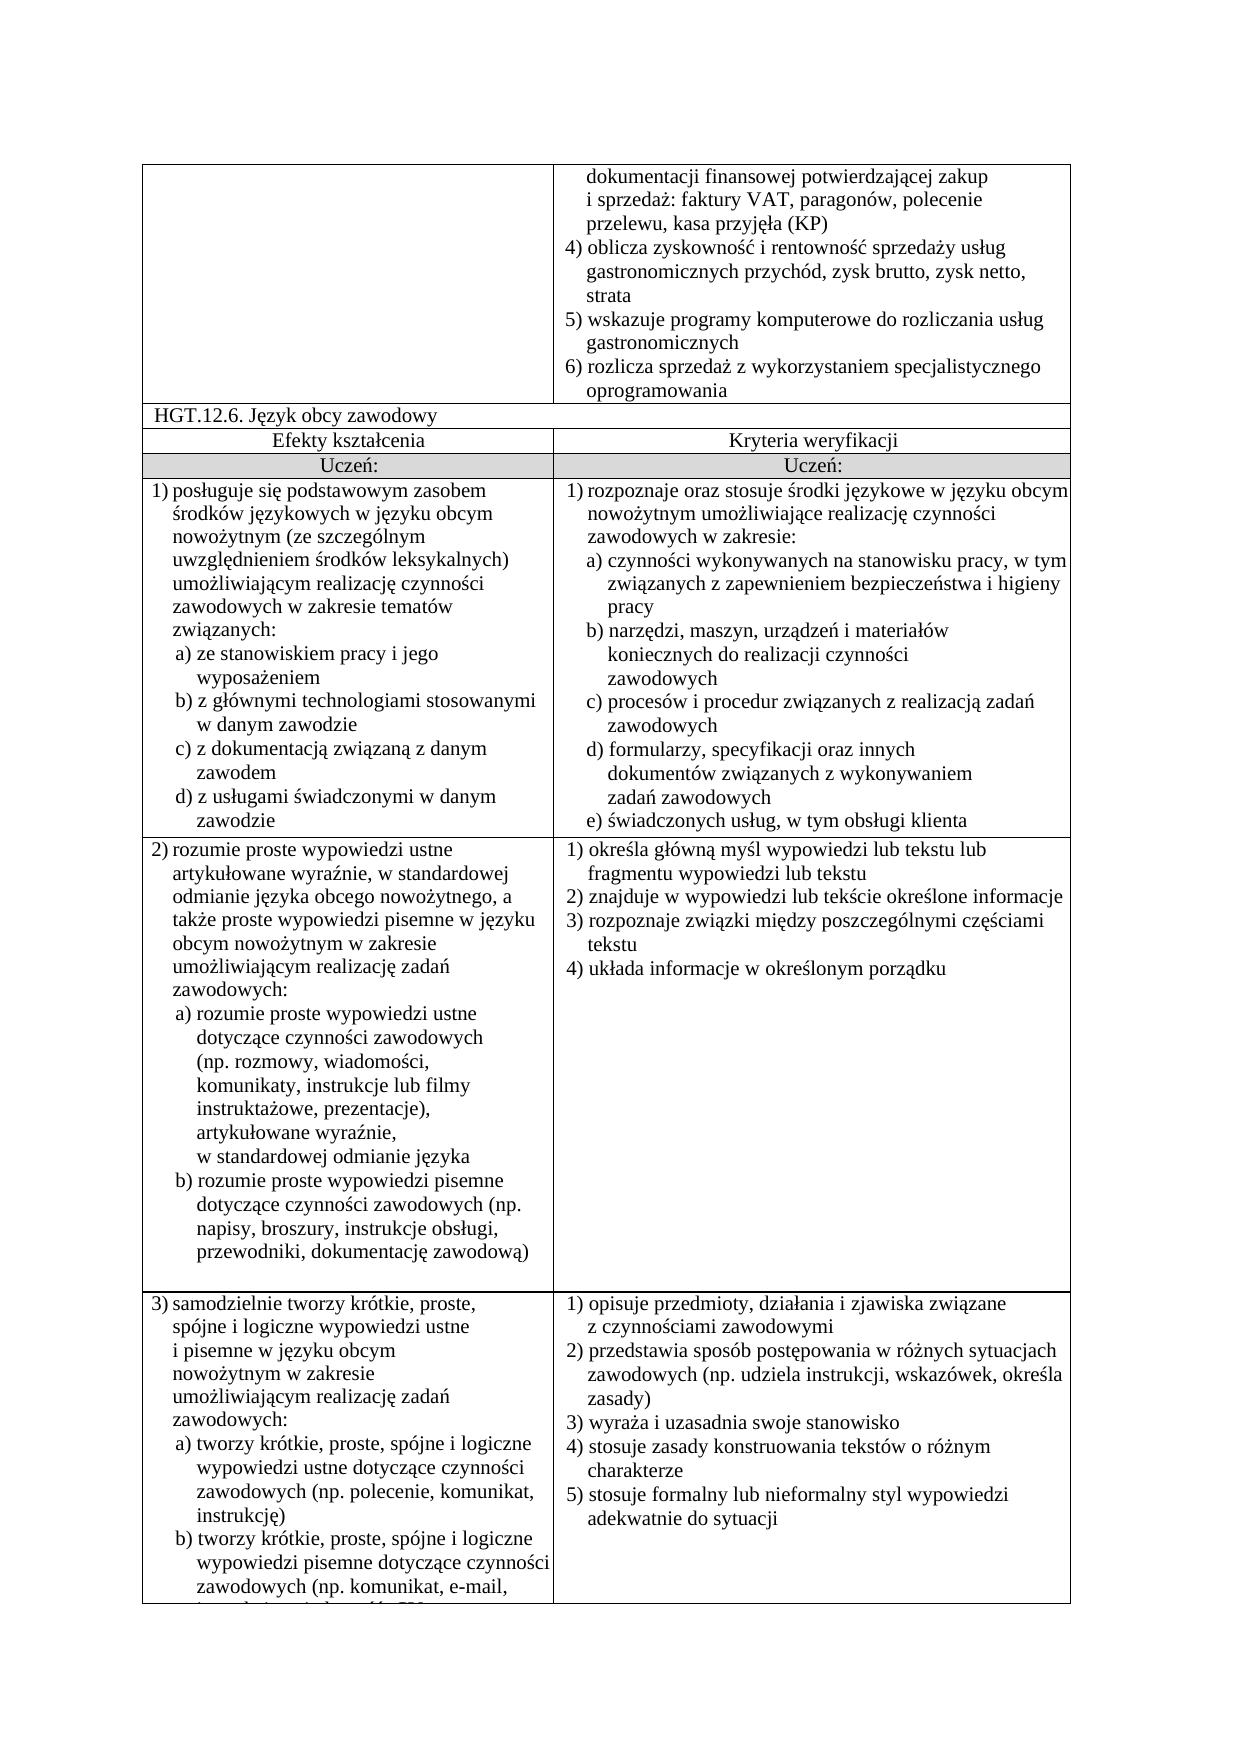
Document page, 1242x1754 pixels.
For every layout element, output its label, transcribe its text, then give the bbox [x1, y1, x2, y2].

table_header [143, 165, 553, 403]
table_cell 3) samodzielnie tworzy krótkie, proste, spójne i logiczne wypowiedzi ustne i pisemne w języku obcym nowożytnym w zakresie umożliwiającym realizację zadań zawodowych: a) tworzy krótkie, proste, spójne i logiczne wypowiedzi ustne dotyczące czynności zawodowych (np. polecenie, komunikat, instrukcję) b) tworzy krótkie, proste, spójne i logiczne wypowiedzi pisemne dotyczące czynności zawodowych (np. komunikat, e-mail, instrukcję, wiadomość, CV, [143, 1293, 553, 1603]
table_cell 1) rozpoznaje oraz stosuje środki językowe w języku obcym nowożytnym umożliwiające realizację czynności zawodowych w zakresie: a) czynności wykonywanych na stanowisku pracy, w tym związanych z zapewnieniem bezpieczeństwa i higieny pracy b) narzędzi, maszyn, urządzeń i materiałów koniecznych do realizacji czynności zawodowych c) procesów i procedur związanych z realizacją zadań zawodowych d) formularzy, specyfikacji oraz innych dokumentów związanych z wykonywaniem zadań zawodowych e) świadczonych usług, w tym obsługi klienta [554, 479, 1070, 837]
table_cell Efekty kształcenia [143, 429, 553, 453]
table_cell 1) opisuje przedmioty, działania i zjawiska związane z czynnościami zawodowymi 2) przedstawia sposób postępowania w różnych sytuacjach zawodowych (np. udziela instrukcji, wskazówek, określa zasady) 3) wyraża i uzasadnia swoje stanowisko 4) stosuje zasady konstruowania tekstów o różnym charakterze 5) stosuje formalny lub nieformalny styl wypowiedzi adekwatnie do sytuacji [554, 1293, 1070, 1603]
table_cell HGT.12.6. Język obcy zawodowy [143, 404, 1070, 428]
table_cell Uczeń: [143, 454, 553, 478]
table_cell Kryteria weryfikacji [554, 429, 1070, 453]
table_cell Uczeń: [554, 454, 1070, 478]
table_header dokumentacji finansowej potwierdzającej zakup i sprzedaż: faktury VAT, paragonów, polecenie przelewu, kasa przyjęła (KP) 4) oblicza zyskowność i rentowność sprzedaży usług gastronomicznych przychód, zysk brutto, zysk netto, strata 5) wskazuje programy komputerowe do rozliczania usług gastronomicznych 6) rozlicza sprzedaż z wykorzystaniem specjalistycznego oprogramowania [554, 165, 1070, 403]
table_cell 2) rozumie proste wypowiedzi ustne artykułowane wyraźnie, w standardowej odmianie języka obcego nowożytnego, a także proste wypowiedzi pisemne w języku obcym nowożytnym w zakresie umożliwiającym realizację zadań zawodowych: a) rozumie proste wypowiedzi ustne dotyczące czynności zawodowych (np. rozmowy, wiadomości, komunikaty, instrukcje lub filmy instruktażowe, prezentacje), artykułowane wyraźnie, w standardowej odmianie języka b) rozumie proste wypowiedzi pisemne dotyczące czynności zawodowych (np. napisy, broszury, instrukcje obsługi, przewodniki, dokumentację zawodową) [143, 838, 553, 1291]
table_cell 1) posługuje się podstawowym zasobem środków językowych w języku obcym nowożytnym (ze szczególnym uwzględnieniem środków leksykalnych) umożliwiającym realizację czynności zawodowych w zakresie tematów związanych: a) ze stanowiskiem pracy i jego wyposażeniem b) z głównymi technologiami stosowanymi w danym zawodzie c) z dokumentacją związaną z danym zawodem d) z usługami świadczonymi w danym zawodzie [143, 479, 553, 837]
table_cell 1) określa główną myśl wypowiedzi lub tekstu lub fragmentu wypowiedzi lub tekstu 2) znajduje w wypowiedzi lub tekście określone informacje 3) rozpoznaje związki między poszczególnymi częściami tekstu 4) układa informacje w określonym porządku [554, 838, 1070, 1291]
